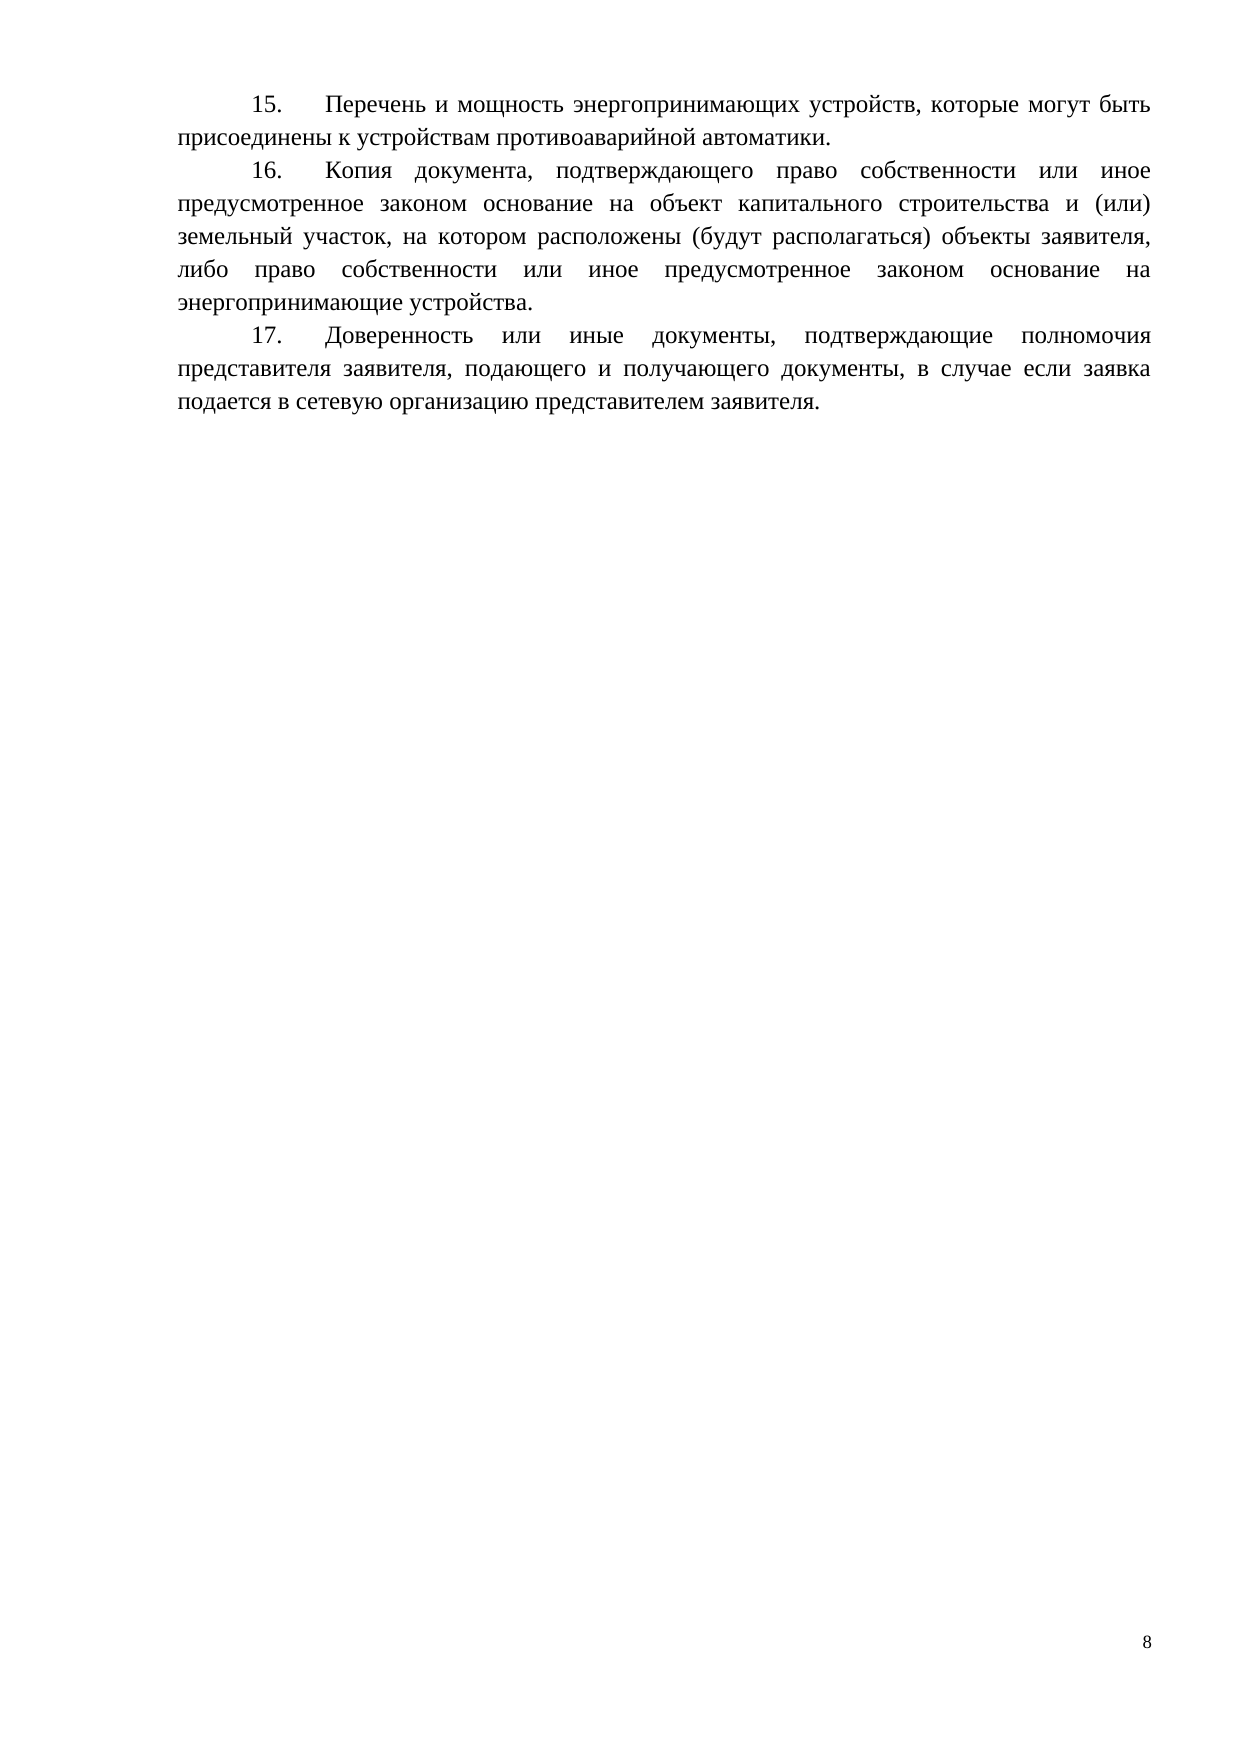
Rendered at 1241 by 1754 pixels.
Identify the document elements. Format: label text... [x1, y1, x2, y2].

list Копия документа, подтверждающего право собственности или иное предусмотренное законом основание на объект капитального строительства и (или) земельный участок, на котором расположены (будут располагаться) объекты заявителя, либо право собственности или иное предусмотренное законом основание на энергопринимающие устройства. [177, 155, 1152, 316]
list Доверенность или иные документы, подтверждающие полномочия представителя заявителя, подающего и получающего документы, в случае если заявка подается в сетевую организацию представителем заявителя. [177, 320, 1152, 414]
list Перечень и мощность энергопринимающих устройств, которые могут быть присоединены к устройствам противоаварийной автоматики. [177, 89, 1152, 150]
